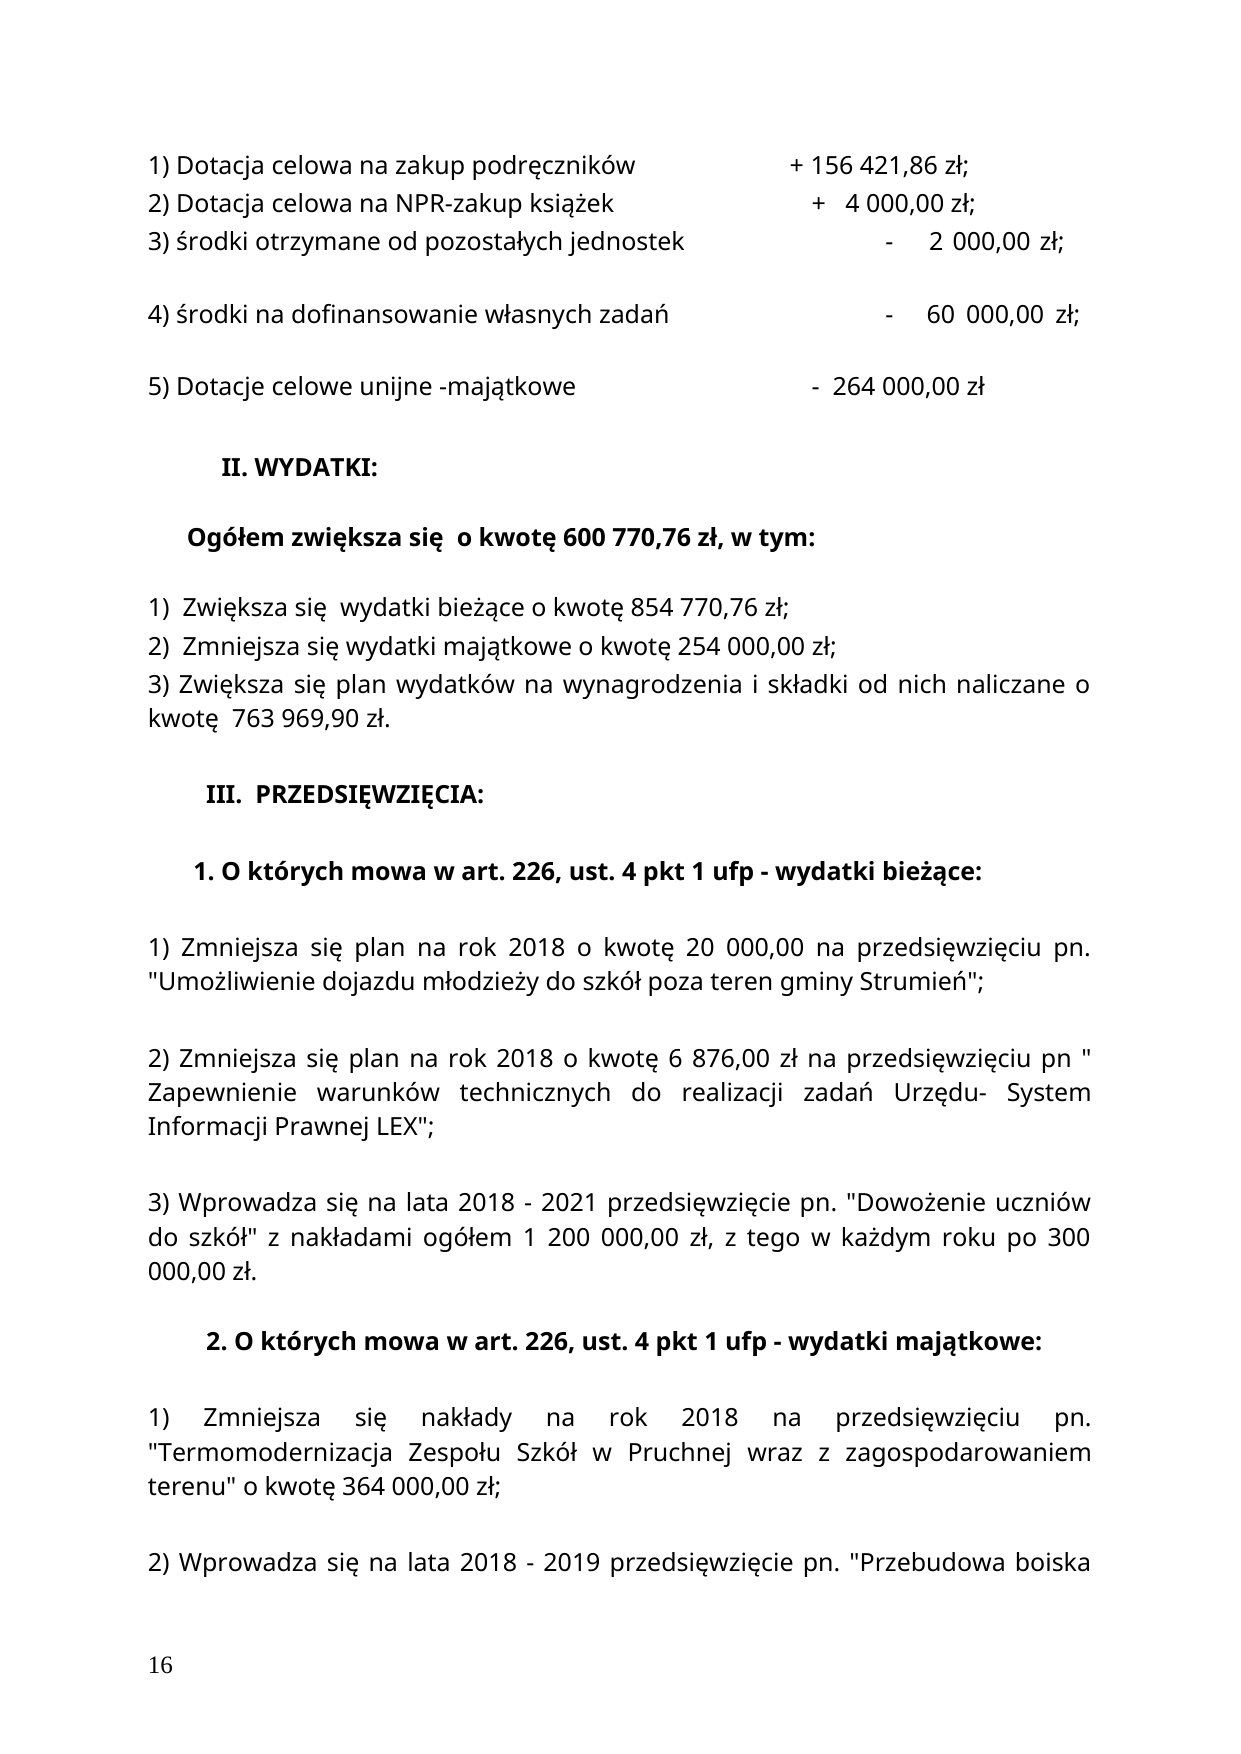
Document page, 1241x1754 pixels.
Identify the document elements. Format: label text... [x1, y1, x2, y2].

text 3) Wprowadza się na lata 2018 - 2021 przedsięwzięcie pn. "Dowożenie uczniów do szkół" z nakładami ogółem 1 200 000,00 zł, z tego w każdym roku po 300 000,00 zł. [148, 1185, 1093, 1287]
text 1) Zwiększa się wydatki bieżące o kwotę 854 770,76 zł; [148, 590, 1091, 624]
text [148, 1545, 1093, 1579]
text 1) Zmniejsza się plan na rok 2018 o kwotę 20 000,00 na przedsięwzięciu pn. "Umożliwienie dojazdu młodzieży do szkół poza teren gminy Strumień"; [148, 930, 1093, 998]
text 2) Zmniejsza się plan na rok 2018 o kwotę 6 876,00 zł na przedsięwzięciu pn " Zapewnienie warunków technicznych do realizacji zadań Urzędu- System Informacji Prawnej LEX"; [148, 1041, 1093, 1143]
text 5) Dotacje celowe unijne -majątkowe - 264 000,00 zł [148, 369, 1091, 437]
text 2. O których mowa w art. 226, ust. 4 pkt 1 ufp - wydatki majątkowe: [148, 1324, 1093, 1358]
text 1) Zmniejsza się nakłady na rok 2018 na przedsięwzięciu pn. "Termomodernizacja Zespołu Szkół w Pruchnej wraz z zagospodarowaniem terenu" o kwotę 364 000,00 zł; [148, 1400, 1093, 1502]
text 3) Zwiększa się plan wydatków na wynagrodzenia i składki od nich naliczane o kwotę 763 969,90 zł. [148, 667, 1091, 735]
text 4) środki na dofinansowanie własnych zadań - 60 000,00 zł; [148, 296, 1091, 364]
text 3) środki otrzymane od pozostałych jednostek - 2 000,00 zł; [148, 224, 1091, 292]
text 1. O których mowa w art. 226, ust. 4 pkt 1 ufp - wydatki bieżące: [148, 853, 1093, 888]
text Ogółem zwiększa się o kwotę 600 770,76 zł, w tym: [148, 520, 1091, 554]
text II. WYDATKI: [207, 449, 1091, 483]
text 2) Zmniejsza się wydatki majątkowe o kwotę 254 000,00 zł; [148, 628, 1091, 662]
text 1) Dotacja celowa na zakup podręczników + 156 421,86 zł; [148, 148, 1091, 182]
text III. PRZEDSIĘWZIĘCIA: [148, 777, 1091, 811]
text 2) Dotacja celowa na NPR-zakup książek + 4 000,00 zł; [148, 186, 1091, 220]
